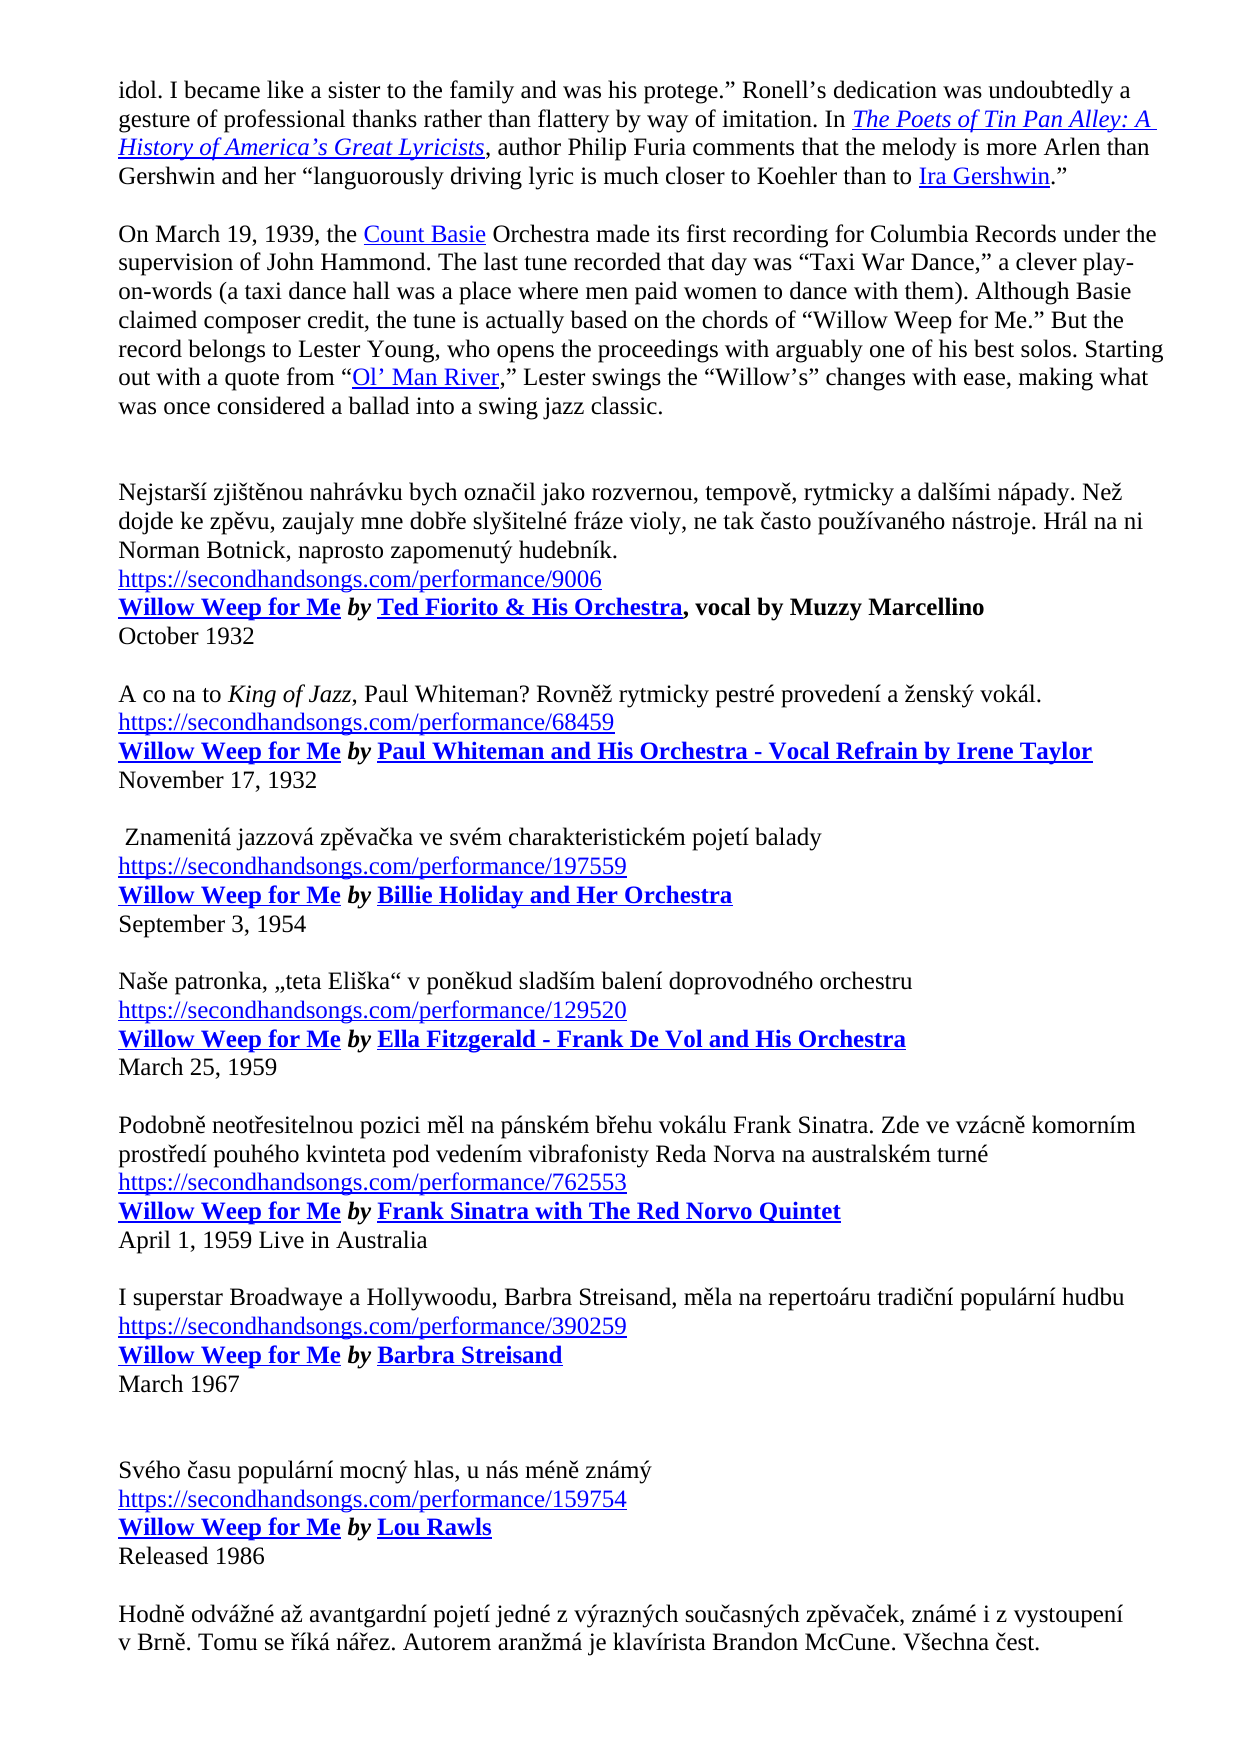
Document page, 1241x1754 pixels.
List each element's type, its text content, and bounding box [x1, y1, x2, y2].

text https://secondhandsongs.com/performance/9006 [118, 564, 1165, 592]
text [118, 75, 1165, 190]
text Willow Weep for Me by Ted Fiorito & His Orchestra, vocal by Muzzy Marcellino [118, 592, 1165, 621]
text Released 1986 [118, 1541, 1165, 1570]
text Willow Weep for Me by Barbra Streisand [118, 1340, 1165, 1369]
text Willow Weep for Me by Lou Rawls [118, 1512, 1165, 1541]
text I superstar Broadwaye a Hollywoodu, Barbra Streisand, měla na repertoáru tradiční populární hudbu [118, 1282, 1165, 1311]
text April 1, 1959 Live in Australia [118, 1225, 1165, 1254]
text Willow Weep for Me by Ella Fitzgerald - Frank De Vol and His Orchestra [118, 1024, 1165, 1052]
text https://secondhandsongs.com/performance/762553 [118, 1167, 1165, 1196]
text Svého času populární mocný hlas, u nás méně známý [118, 1455, 1165, 1484]
text November 17, 1932 [118, 765, 1165, 794]
text March 1967 [118, 1369, 1165, 1397]
text Znamenitá jazzová zpěvačka ve svém charakteristickém pojetí balady [118, 822, 1165, 851]
text Willow Weep for Me by Billie Holiday and Her Orchestra [118, 880, 1165, 909]
text Podobně neotřesitelnou pozici měl na pánském břehu vokálu Frank Sinatra. Zde ve vzácně komorním prostředí pouhého kvinteta pod vedením vibrafonisty Reda Norva na australském turné [118, 1110, 1165, 1167]
text October 1932 [118, 621, 1165, 650]
text Naše patronka, „teta Eliška“ v poněkud sladším balení doprovodného orchestru [118, 966, 1165, 995]
text https://secondhandsongs.com/performance/68459 [118, 707, 1165, 736]
text On March 19, 1939, the Count Basie Orchestra made its first recording for Columbia Records under the supervision of John Hammond. The last tune recorded that day was “Taxi War Dance,” a clever play-on-words (a taxi dance hall was a place where men paid women to dance with them). Although Basie claimed composer credit, the tune is actually based on the chords of “Willow Weep for Me.” But the record belongs to Lester Young, who opens the proceedings with arguably one of his best solos. Starting out with a quote from “Ol’ Man River,” Lester swings the “Willow’s” changes with ease, making what was once considered a ballad into a swing jazz classic. [118, 219, 1165, 420]
text March 25, 1959 [118, 1052, 1165, 1081]
text A co na to King of Jazz, Paul Whiteman? Rovněž rytmicky pestré provedení a ženský vokál. [118, 679, 1165, 707]
text https://secondhandsongs.com/performance/159754 [118, 1484, 1165, 1512]
text Hodně odvážné až avantgardní pojetí jedné z výrazných současných zpěvaček, známé i z vystoupení v Brně. Tomu se říká nářez. Autorem aranžmá je klavírista Brandon McCune. Všechna čest. [118, 1599, 1165, 1656]
text Nejstarší zjištěnou nahrávku bych označil jako rozvernou, tempově, rytmicky a dalšími nápady. Než dojde ke zpěvu, zaujaly mne dobře slyšitelné fráze violy, ne tak často používaného nástroje. Hrál na ni Norman Botnick, naprosto zapomenutý hudebník. [118, 477, 1165, 564]
text September 3, 1954 [118, 909, 1165, 937]
text Willow Weep for Me by Paul Whiteman and His Orchestra - Vocal Refrain by Irene Taylor [118, 736, 1165, 765]
text Willow Weep for Me by Frank Sinatra with The Red Norvo Quintet [118, 1196, 1165, 1225]
text https://secondhandsongs.com/performance/129520 [118, 995, 1165, 1024]
text https://secondhandsongs.com/performance/390259 [118, 1311, 1165, 1340]
text https://secondhandsongs.com/performance/197559 [118, 851, 1165, 880]
